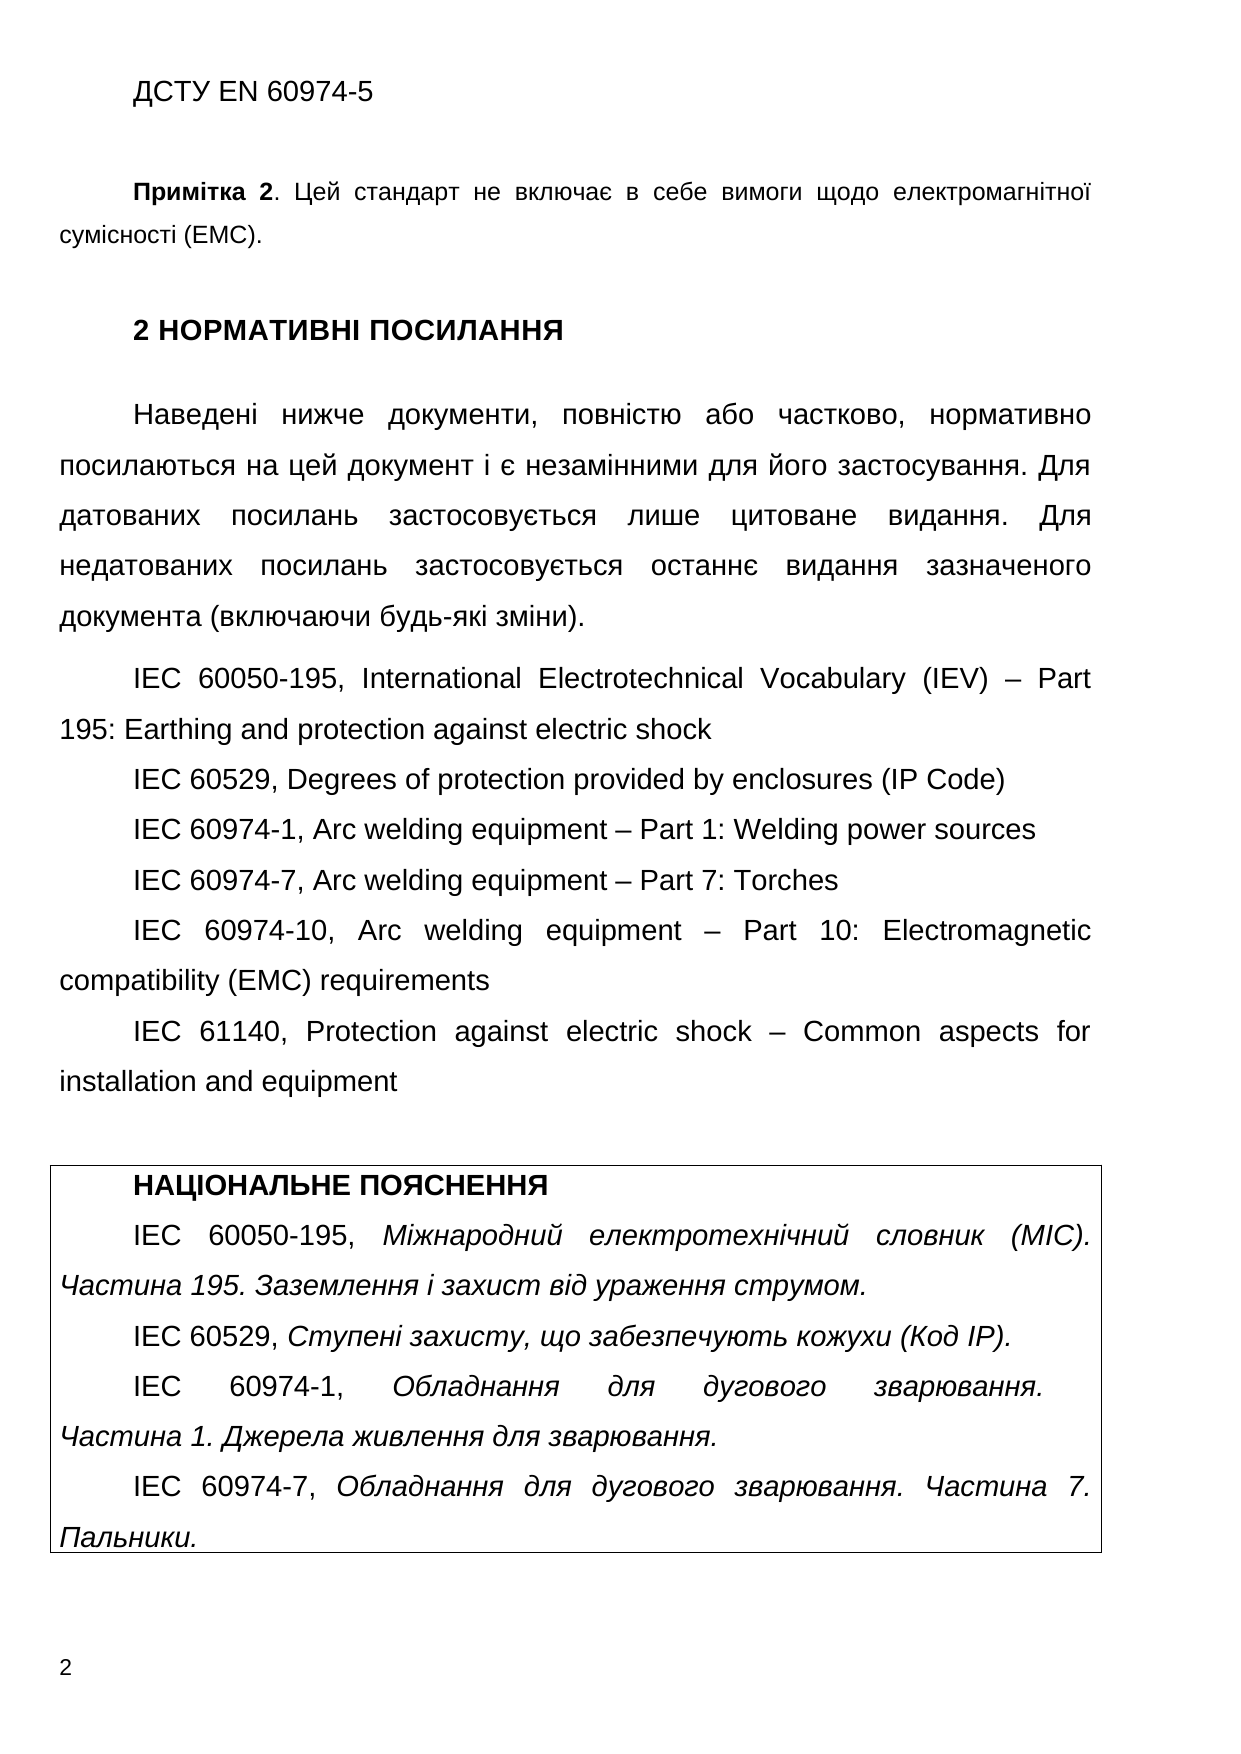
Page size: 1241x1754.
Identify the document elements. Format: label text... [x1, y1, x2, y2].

text IEC 60529, Degrees of protection provided by enclosures (IP Code) [59, 762, 1092, 796]
text IEC 60050-195, Міжнародний електротехнічний словник (МІС). Частина 195. Заземлення і захист від ураження струмом. [51, 1215, 1101, 1302]
text IEC 61140, Protection against electric shock – Common aspects for installation and equipment [59, 1013, 1092, 1097]
text IEC 60050-195, International Electrotechnical Vocabulary (IEV) – Part 195: Earthing and protection against electric shock [59, 661, 1092, 745]
text Наведені нижче документи, повністю або частково, нормативно посилаються на цей документ і є незамінними для його застосування. Для датованих посилань застосовується лише цитоване видання. Для недатованих посилань застосовується останнє видання зазначеного документа (включаючи будь-які зміни). [59, 397, 1092, 632]
text IEC 60974-7, Arc welding equipment – Part 7: Torches [59, 863, 1092, 896]
text IEC 60974-7, Обладнання для дугового зварювання. Частина 7. Пальники. [51, 1466, 1101, 1552]
subtitle 2 Нормативні посилання [59, 313, 938, 347]
text IEC 60974-10, Arc welding equipment – Part 10: Electromagnetic compatibility (EMC) requirements [59, 913, 1092, 997]
text IEC 60974-1, Arc welding equipment – Part 1: Welding power sources [59, 812, 1092, 846]
text НАЦІОНАЛЬНЕ ПОЯСНЕННЯ [51, 1166, 1101, 1201]
text IEC 60974-1, Обладнання для дугового зварювання. Частина 1. Джерела живлення для зварювання. [51, 1366, 1101, 1453]
text IEC 60529, Ступені захисту, що забезпечують кожухи (Код ІР). [51, 1315, 1101, 1352]
text Примітка 2. Цей стандарт не включає в себе вимоги щодо електромагнітної сумісності (ЕМС). [59, 177, 1092, 249]
